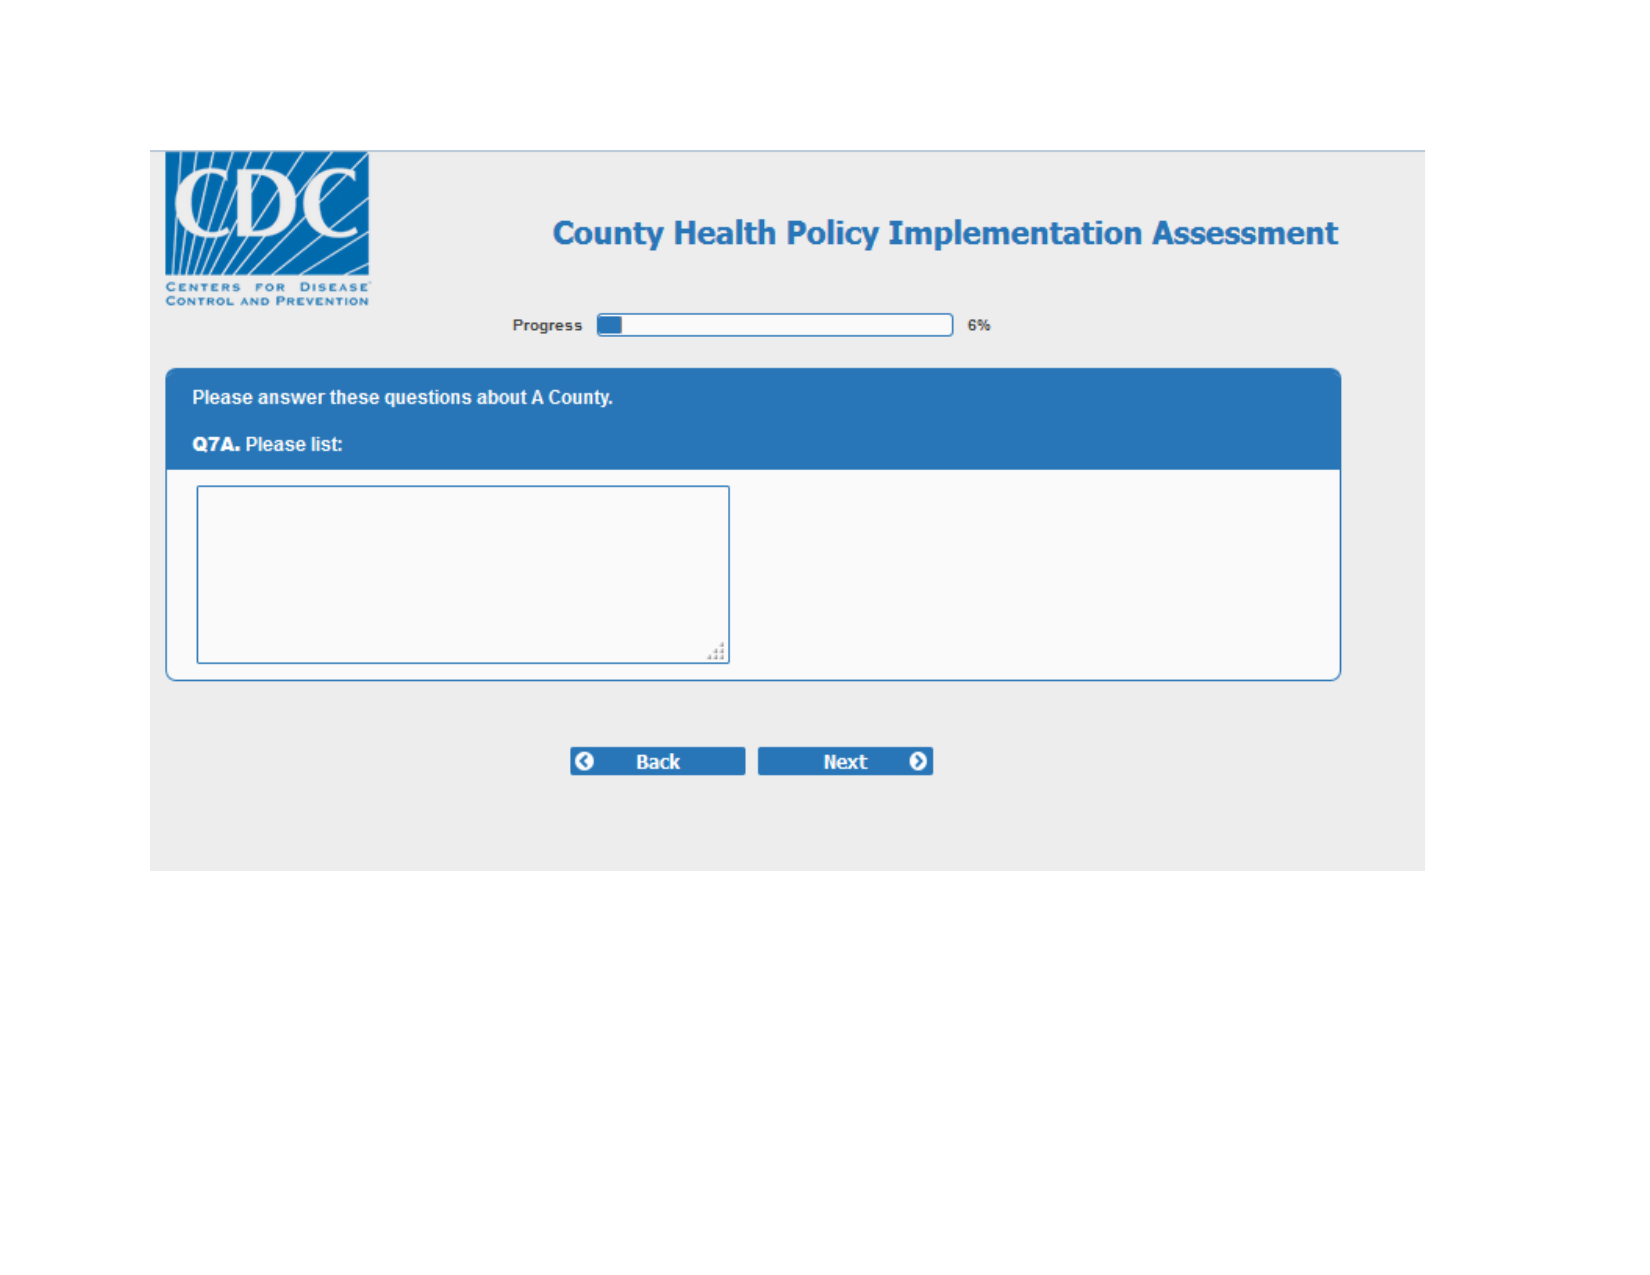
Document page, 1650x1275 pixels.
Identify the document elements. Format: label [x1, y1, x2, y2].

picture [150, 150, 1425, 871]
